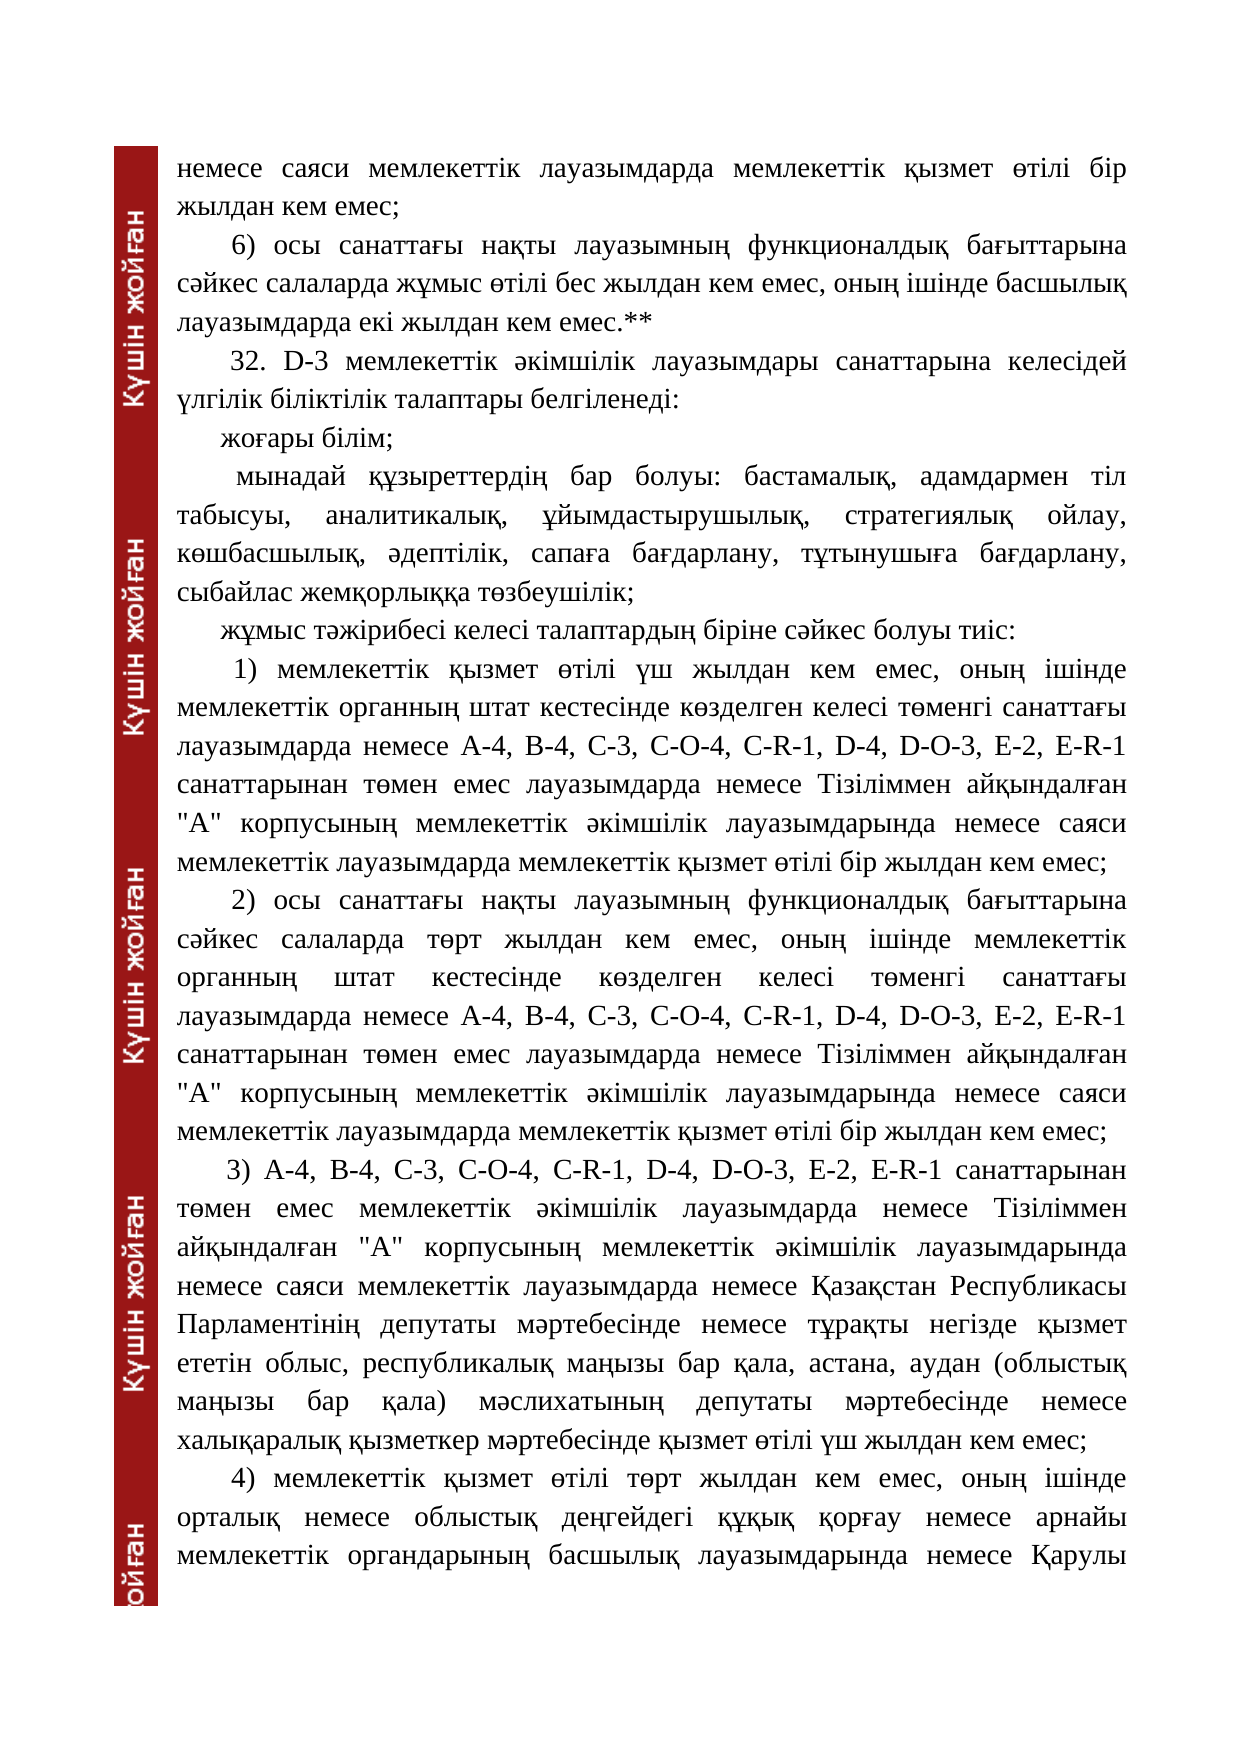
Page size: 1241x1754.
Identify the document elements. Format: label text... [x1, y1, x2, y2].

picture [114, 453, 158, 458]
picture [114, 415, 158, 420]
picture [114, 1571, 158, 1606]
text 3) А-4, B-4, C-3, C-O-4, C-R-1, D-4, D-O-3, Е-2, E-R-1 санаттарынан төмен емес мемлекеттік әкімшілік лауазымдарда немесе Тізіліммен айқындалған "А" корпусының мемлекеттік әкімшілік лауазымдарында немесе саяси мемлекеттік лауазымдарда немесе Қазақстан Республикасы Парламентінің депутаты мәртебесінде немесе тұрақты негізде қызмет ететін облыс, республикалық маңызы бар қала, астана, аудан (облыстық маңызы бар қала) мәслихатының депутаты мәртебесінде немесе халықаралық қызметкер мәртебесінде қызмет өтілі үш жылдан кем емес; [112, 1152, 1128, 1455]
picture [114, 607, 158, 612]
text 32. D-3 мемлекеттік әкімшілік лауазымдары санаттарына келесідей үлгілік біліктілік талаптары белгіленеді: [112, 343, 1128, 415]
text 1) мемлекеттік қызмет өтілі үш жылдан кем емес, оның ішінде мемлекеттік органның штат кестесінде көзделген келесі төменгі санаттағы лауазымдарда немесе А-4, B-4, C-3, C-O-4, C-R-1, D-4, D-O-3, Е-2, E-R-1 санаттарынан төмен емес лауазымдарда немесе Тізіліммен айқындалған "А" корпусының мемлекеттік әкімшілік лауазымдарында немесе саяси мемлекеттік лауазымдарда мемлекеттік қызмет өтілі бір жылдан кем емес; [112, 651, 1128, 877]
text 2) осы санаттағы нақты лауазымның функционалдық бағыттарына сәйкес салаларда төрт жылдан кем емес, оның ішінде мемлекеттік органның штат кестесінде көзделген келесі төменгі санаттағы лауазымдарда немесе А-4, B-4, C-3, C-O-4, C-R-1, D-4, D-O-3, Е-2, E-R-1 санаттарынан төмен емес лауазымдарда немесе Тізіліммен айқындалған "А" корпусының мемлекеттік әкімшілік лауазымдарында немесе саяси мемлекеттік лауазымдарда мемлекеттік қызмет өтілі бір жылдан кем емес; [112, 882, 1128, 1147]
picture [114, 146, 158, 150]
picture [114, 338, 158, 343]
picture [114, 1147, 158, 1152]
text жоғары білім; [112, 420, 1128, 453]
picture [114, 222, 158, 227]
picture [114, 1455, 158, 1460]
picture [114, 877, 158, 882]
text 6) осы санаттағы нақты лауазымның функционалдық бағыттарына сәйкес салаларда жұмыс өтілі бес жылдан кем емес, оның ішінде басшылық лауазымдарда екі жылдан кем емес.** [112, 227, 1128, 338]
text жұмыс тәжірибесі келесі талаптардың біріне сәйкес болуы тиіс: [112, 612, 1128, 646]
picture [114, 646, 158, 651]
text мынадай құзыреттердің бар болуы: бастамалық, адамдармен тіл табысуы, аналитикалық, ұйымдастырушылық, стратегиялық ойлау, көшбасшылық, әдептілік, сапаға бағдарлану, тұтынушыға бағдарлану, сыбайлас жемқорлыққа төзбеушілік; [112, 458, 1128, 607]
